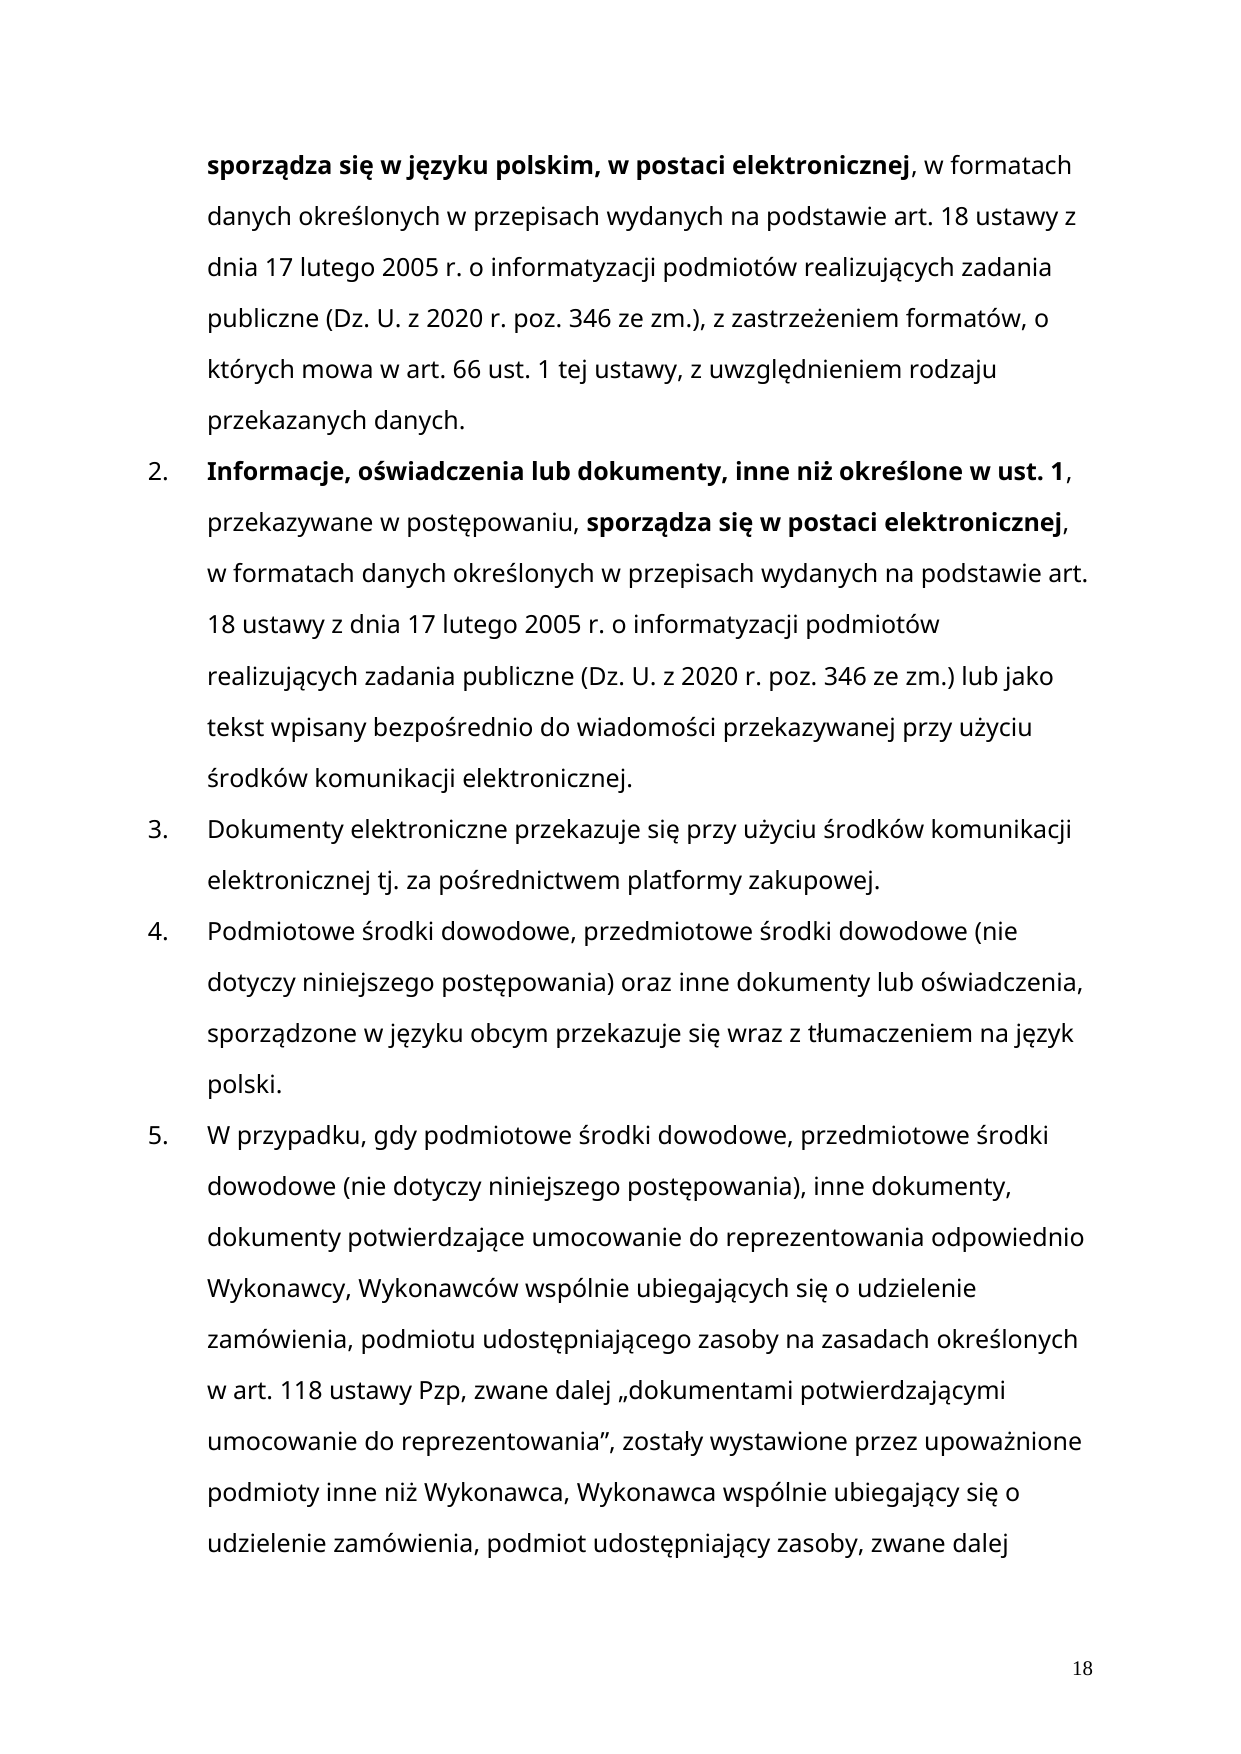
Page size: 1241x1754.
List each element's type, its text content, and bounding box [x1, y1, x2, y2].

list Podmiotowe środki dowodowe, przedmiotowe środki dowodowe (nie dotyczy niniejszego postępowania) oraz inne dokumenty lub oświadczenia, sporządzone w języku obcym przekazuje się wraz z tłumaczeniem na język polski. [148, 913, 1092, 1101]
text sporządza się w języku polskim, w postaci elektronicznej, w formatach danych określonych w przepisach wydanych na podstawie art. 18 ustawy z dnia 17 lutego 2005 r. o informatyzacji podmiotów realizujących zadania publiczne (Dz. U. z 2020 r. poz. 346 ze zm.), z zastrzeżeniem formatów, o których mowa w art. 66 ust. 1 tej ustawy, z uwzględnieniem rodzaju przekazanych danych. [207, 148, 1092, 437]
list Informacje, oświadczenia lub dokumenty, inne niż określone w ust. 1, przekazywane w postępowaniu, sporządza się w postaci elektronicznej, w formatach danych określonych w przepisach wydanych na podstawie art. 18 ustawy z dnia 17 lutego 2005 r. o informatyzacji podmiotów realizujących zadania publiczne (Dz. U. z 2020 r. poz. 346 ze zm.) lub jako tekst wpisany bezpośrednio do wiadomości przekazywanej przy użyciu środków komunikacji elektronicznej. [148, 454, 1092, 794]
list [148, 1117, 1092, 1560]
list Dokumenty elektroniczne przekazuje się przy użyciu środków komunikacji elektronicznej tj. za pośrednictwem platformy zakupowej. [148, 811, 1092, 896]
